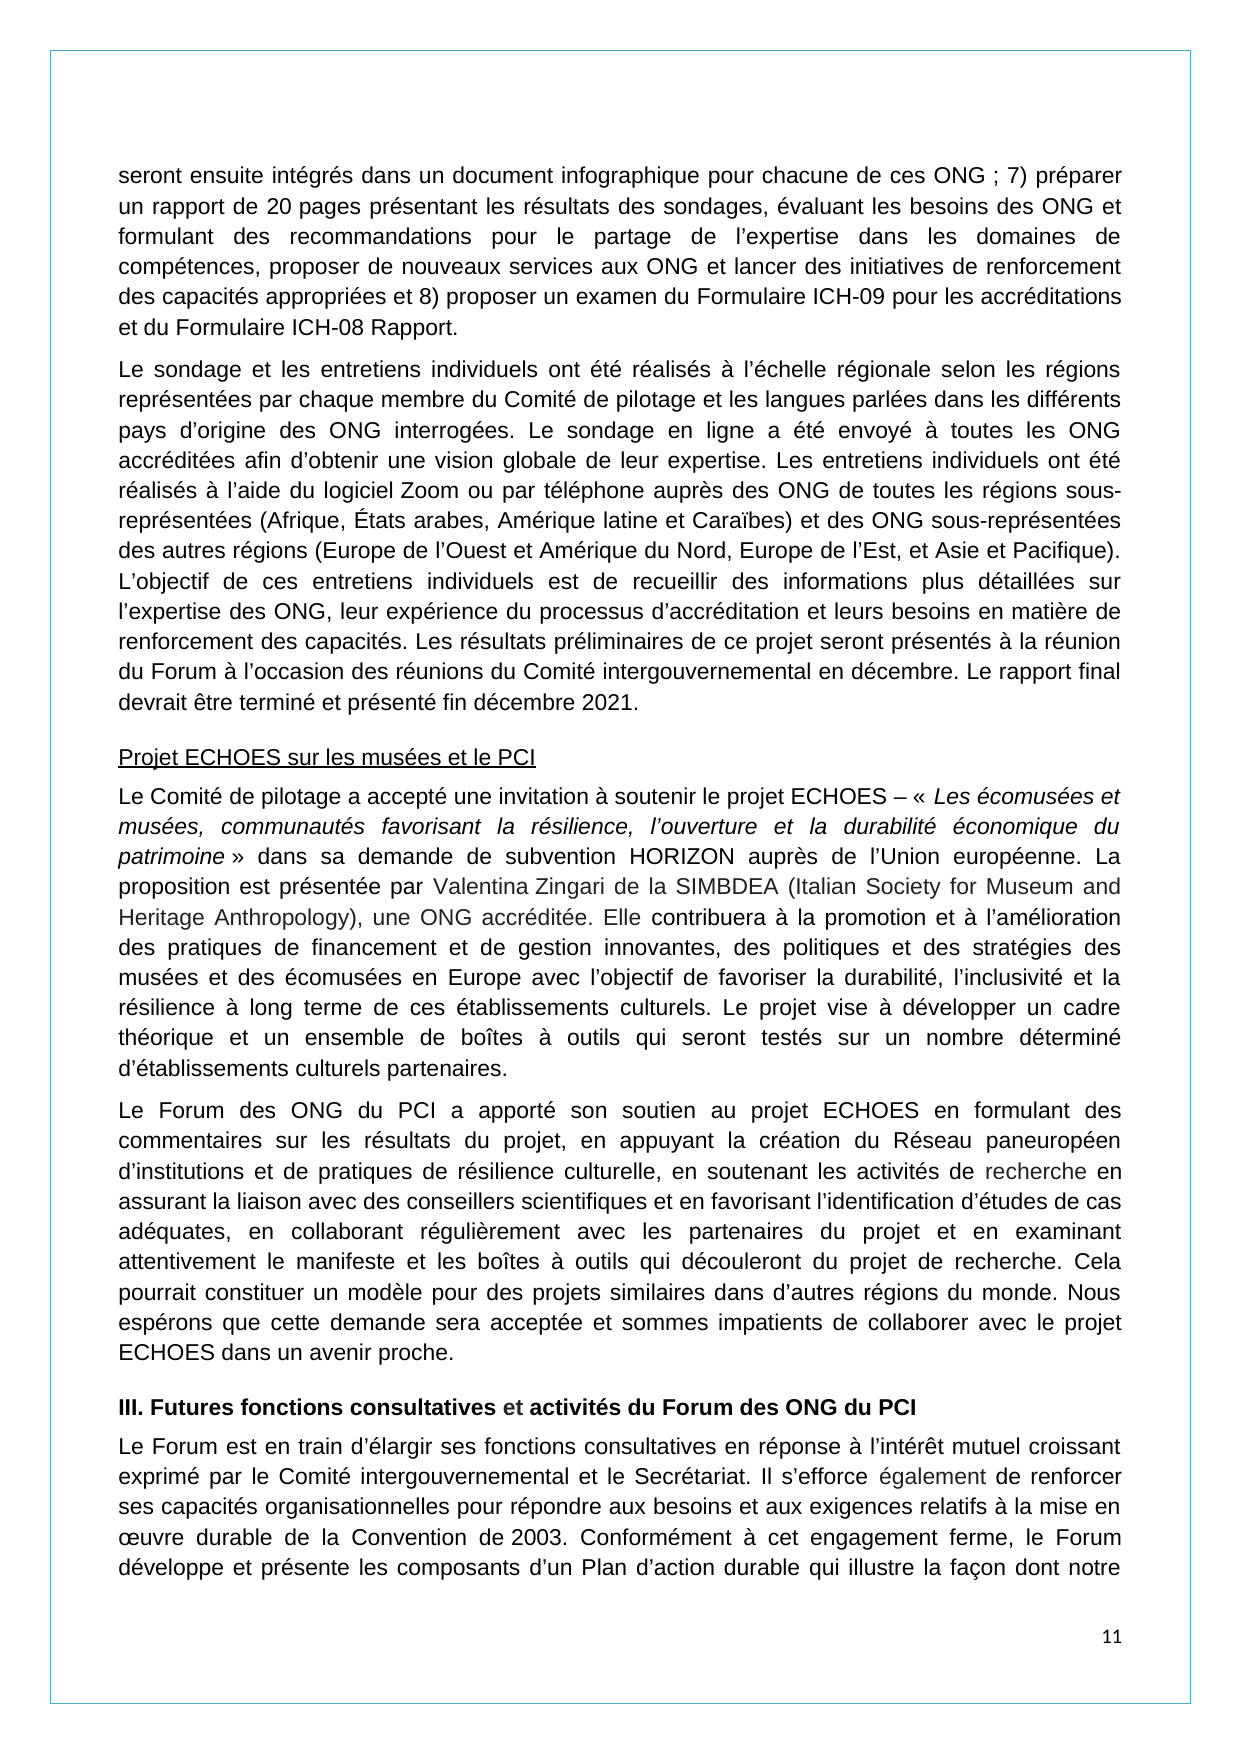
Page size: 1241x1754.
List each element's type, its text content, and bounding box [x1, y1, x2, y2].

text Le sondage et les entretiens individuels ont été réalisés à l’échelle régionale selon les régions représentées par chaque membre du Comité de pilotage et les langues parlées dans les différents pays d’origine des ONG interrogées. Le sondage en ligne a été envoyé à toutes les ONG accréditées afin d’obtenir une vision globale de leur expertise. Les entretiens individuels ont été réalisés à l’aide du logiciel Zoom ou par téléphone auprès des ONG de toutes les régions sous-représentées (Afrique, États arabes, Amérique latine et Caraïbes) et des ONG sous-représentées des autres régions (Europe de l’Ouest et Amérique du Nord, Europe de l’Est, et Asie et Pacifique). L’objectif de ces entretiens individuels est de recueillir des informations plus détaillées sur l’expertise des ONG, leur expérience du processus d’accréditation et leurs besoins en matière de renforcement des capacités. Les résultats préliminaires de ce projet seront présentés à la réunion du Forum à l’occasion des réunions du Comité intergouvernemental en décembre. Le rapport final devrait être terminé et présenté fin décembre 2021. [118, 356, 1122, 715]
text Projet ECHOES sur les musées et le PCI [118, 744, 1122, 770]
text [118, 162, 1122, 340]
text Le Forum des ONG du PCI a apporté son soutien au projet ECHOES en formulant des commentaires sur les résultats du projet, en appuyant la création du Réseau paneuropéen d’institutions et de pratiques de résilience culturelle, en soutenant les activités de recherche en assurant la liaison avec des conseillers scientifiques et en favorisant l’identification d’études de cas adéquates, en collaborant régulièrement avec les partenaires du projet et en examinant attentivement le manifeste et les boîtes à outils qui découleront du projet de recherche. Cela pourrait constituer un modèle pour des projets similaires dans d’autres régions du monde. Nous espérons que cette demande sera acceptée et sommes impatients de collaborer avec le projet ECHOES dans un avenir proche. [118, 1097, 1122, 1365]
text III. Futures fonctions consultatives et activités du Forum des ONG du PCI [118, 1394, 1122, 1420]
text Le Comité de pilotage a accepté une invitation à soutenir le projet ECHOES – « Les écomusées et musées, communautés favorisant la résilience, l’ouverture et la durabilité économique du patrimoine » dans sa demande de subvention HORIZON auprès de l’Union européenne. La proposition est présentée par Valentina Zingari de la SIMBDEA (Italian Society for Museum and Heritage Anthropology), une ONG accréditée. Elle contribuera à la promotion et à l’amélioration des pratiques de financement et de gestion innovantes, des politiques et des stratégies des musées et des écomusées en Europe avec l’objectif de favoriser la durabilité, l’inclusivité et la résilience à long terme de ces établissements culturels. Le projet vise à développer un cadre théorique et un ensemble de boîtes à outils qui seront testés sur un nombre déterminé d’établissements culturels partenaires. [118, 783, 1122, 1081]
